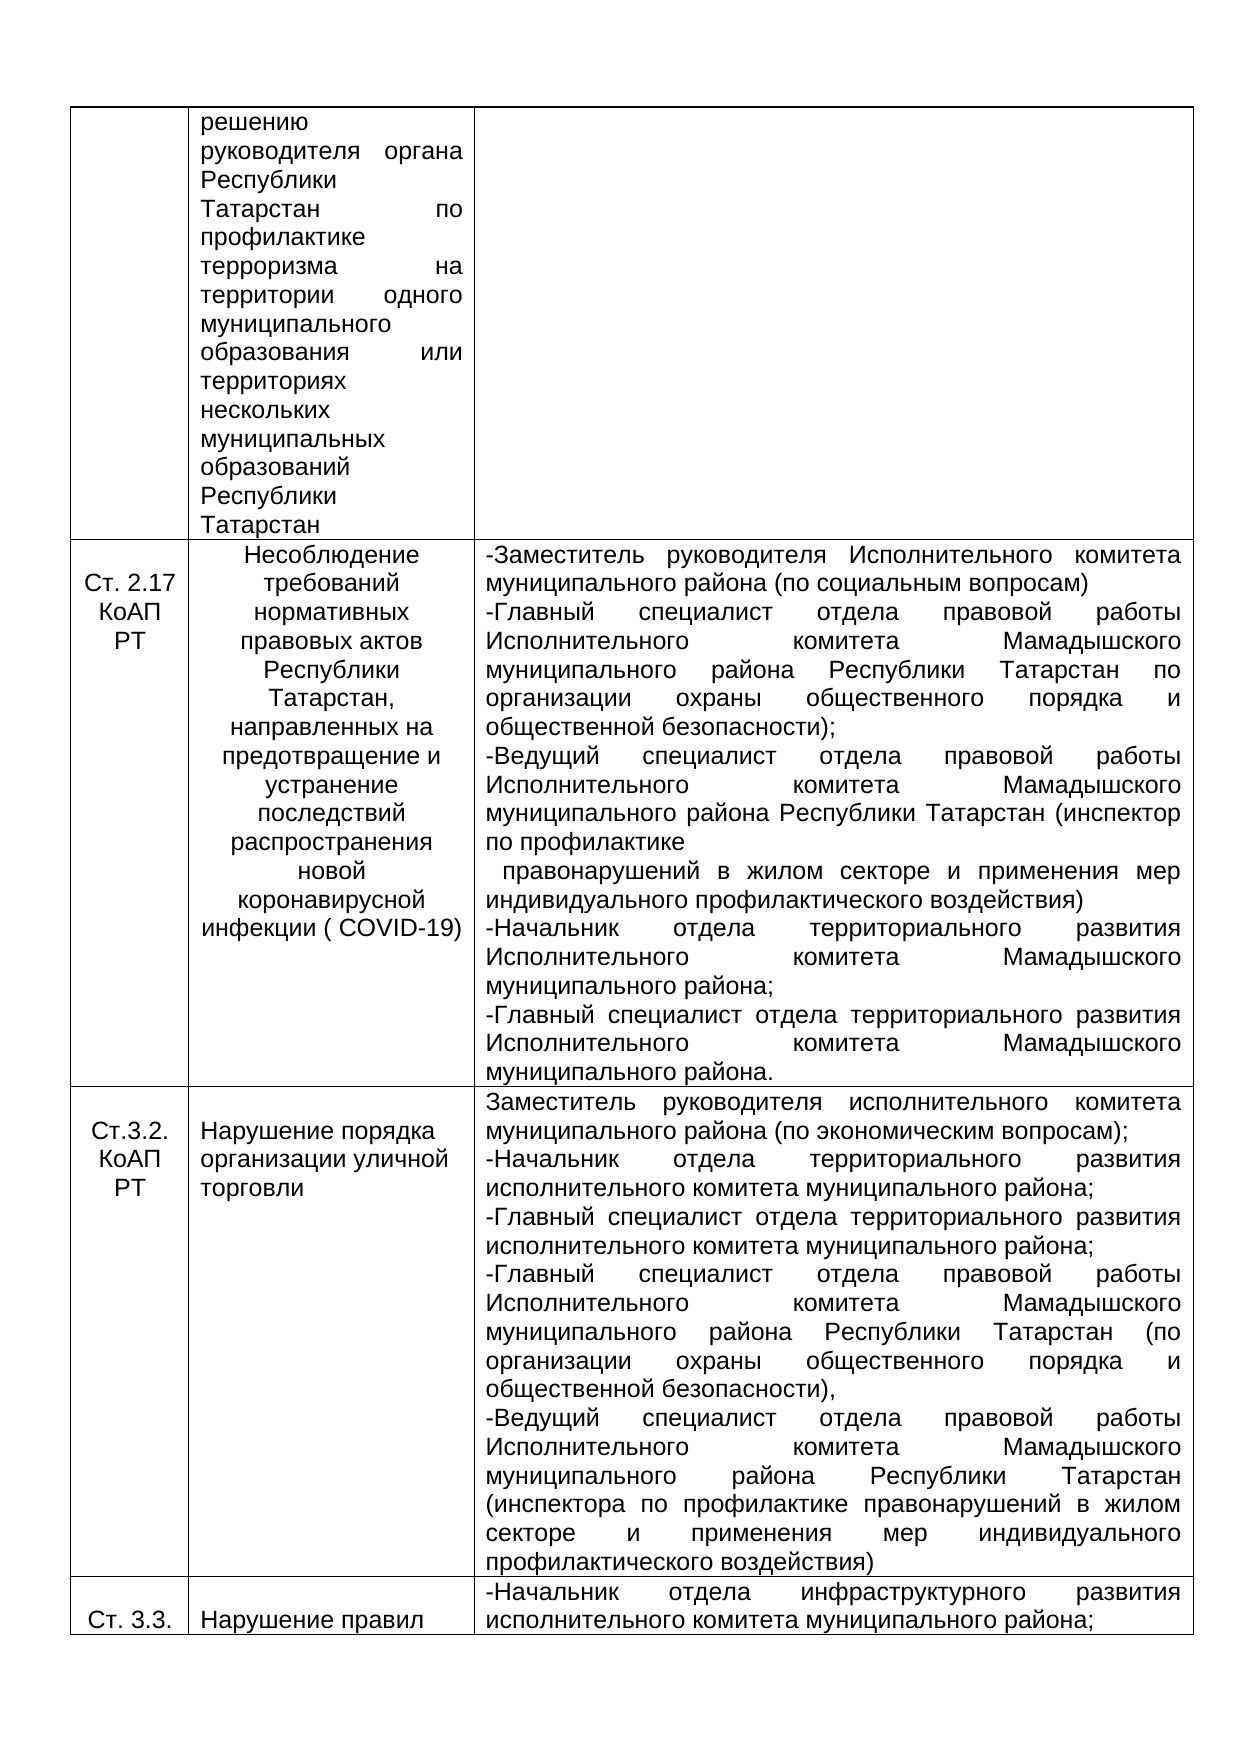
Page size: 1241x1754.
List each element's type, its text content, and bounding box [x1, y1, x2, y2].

table_cell Ст. 2.17 КоАП РТ [71, 540, 188, 1086]
table_cell Нарушение порядка организации уличной торговли [189, 1087, 474, 1576]
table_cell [475, 108, 1193, 539]
table_cell Ст. 3.3. КоАП РТ [71, 1577, 188, 1634]
table_cell Заместитель руководителя исполнительного комитета муниципального района (по экономическим вопросам); -Начальник отдела территориального развития исполнительного комитета муниципального района; -Главный специалист отдела территориального развития исполнительного комитета муниципального района; -Главный специалист отдела правовой работы Исполнительного комитета Мамадышского муниципального района Республики Татарстан (по организации охраны общественного порядка и общественной безопасности), -Ведущий специалист отдела правовой работы Исполнительного комитета Мамадышского муниципального района Республики Татарстан (инспектора по профилактике правонарушений в жилом секторе и применения мер индивидуального профилактического воздействия) [475, 1087, 1193, 1576]
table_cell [189, 108, 474, 539]
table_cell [475, 1577, 1193, 1634]
table_cell -Заместитель руководителя Исполнительного комитета муниципального района (по социальным вопросам) -Главный специалист отдела правовой работы Исполнительного комитета Мамадышского муниципального района Республики Татарстан по организации охраны общественного порядка и общественной безопасности); -Ведущий специалист отдела правовой работы Исполнительного комитета Мамадышского муниципального района Республики Татарстан (инспектор по профилактике правонарушений в жилом секторе и применения мер индивидуального профилактического воздействия) -Начальник отдела территориального развития Исполнительного комитета Мамадышского муниципального района; -Главный специалист отдела территориального развития Исполнительного комитета Мамадышского муниципального района. [475, 540, 1193, 1086]
table_cell Несоблюдение требований нормативных правовых актов Республики Татарстан, направленных на предотвращение и устранение последствий распространения новой коронавирусной инфекции ( COVID-19) [189, 540, 474, 1086]
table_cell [189, 1577, 474, 1634]
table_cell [71, 108, 188, 539]
table_cell Ст.3.2. КоАП РТ [71, 1087, 188, 1576]
